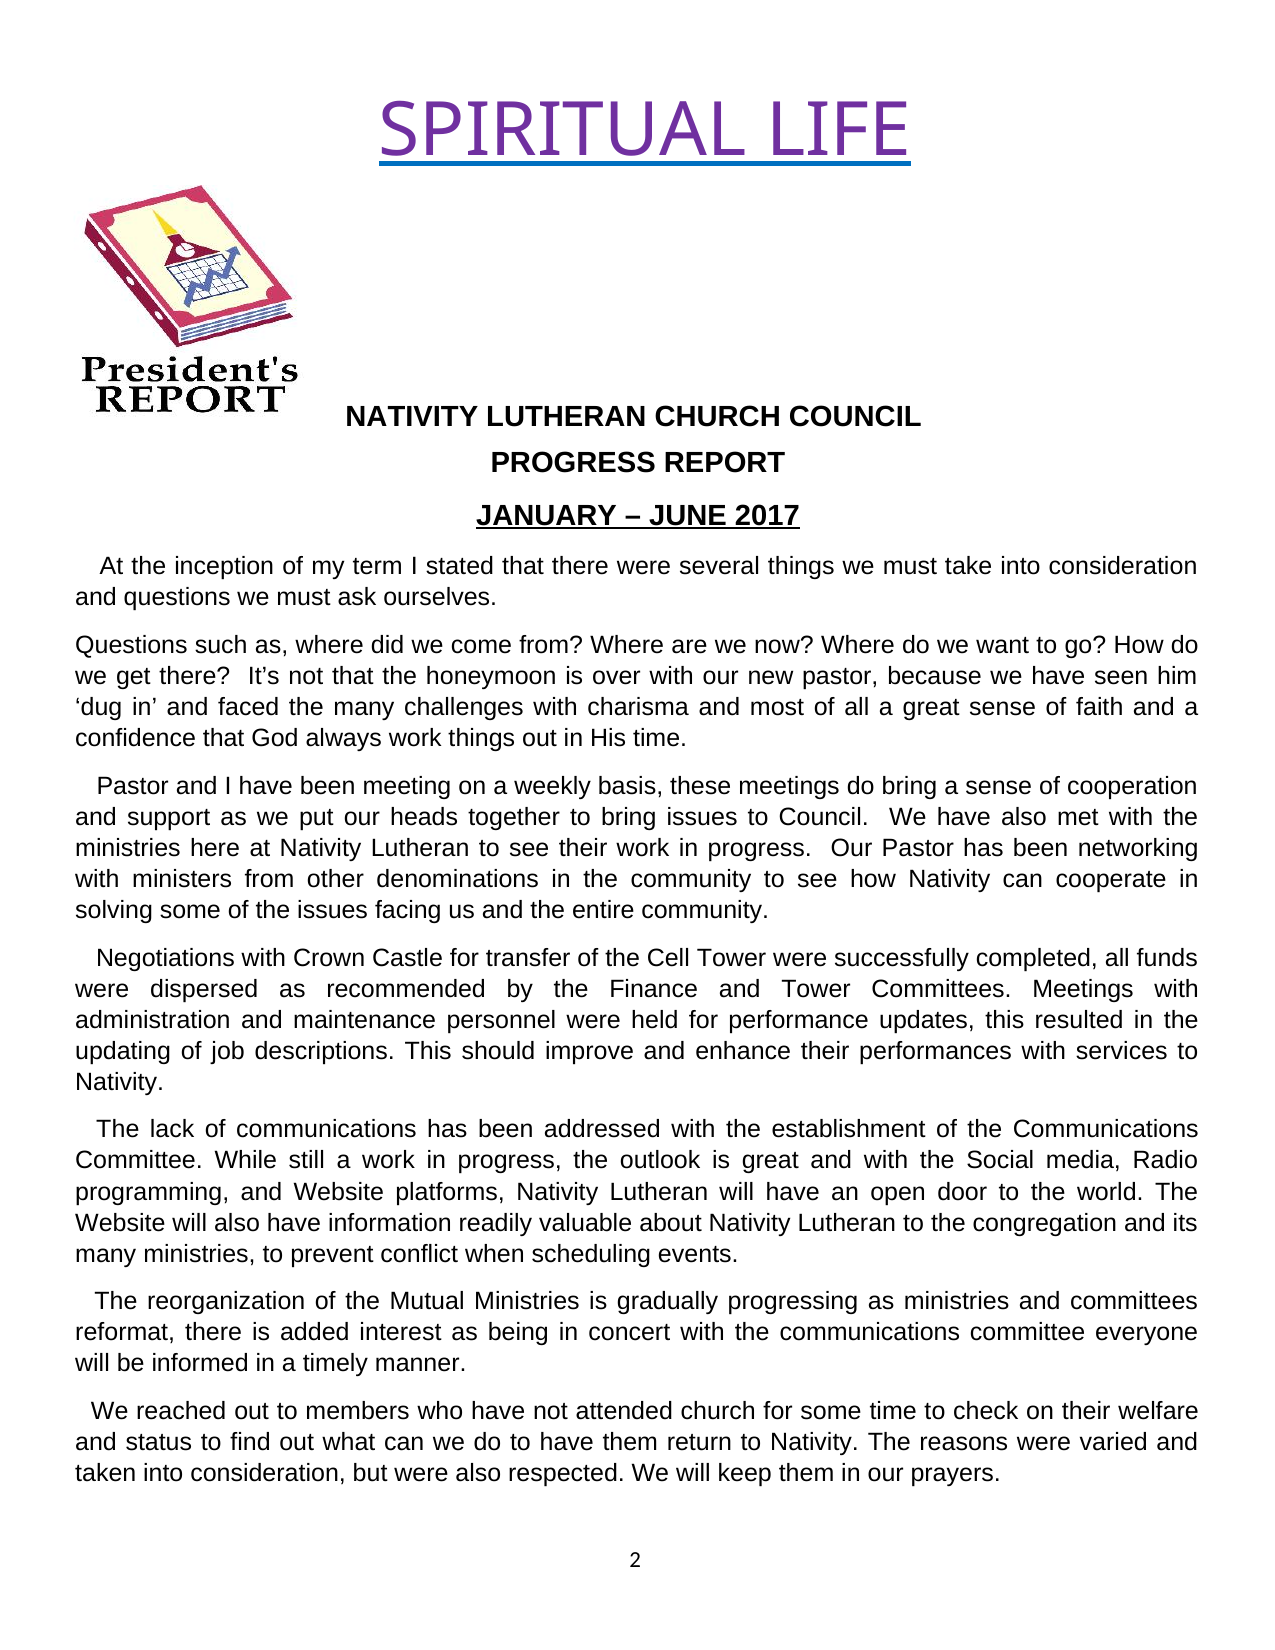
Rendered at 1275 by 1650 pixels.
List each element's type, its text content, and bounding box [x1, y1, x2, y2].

text PROGRESS REPORT [75, 445, 1201, 479]
text JANUARY – JUNE 2017 [75, 498, 1201, 532]
subtitle SPIRITUAL LIFE [89, 75, 1201, 177]
text The reorganization of the Mutual Ministries is gradually progressing as ministries and committees reformat, there is added interest as being in concert with the communications committee everyone will be informed in a timely manner. [75, 1286, 1201, 1377]
text We reached out to members who have not attended church for some time to check on their welfare and status to find out what can we do to have them return to Nativity. The reasons were varied and taken into consideration, but were also respected. We will keep them in our prayers. [75, 1396, 1201, 1487]
text At the inception of my term I stated that there were several things we must take into consideration and questions we must ask ourselves. [75, 551, 1201, 611]
text NATIVITY LUTHERAN CHURCH COUNCIL [73, 185, 1201, 432]
text The lack of communications has been addressed with the establishment of the Communications Committee. While still a work in progress, the outlook is great and with the Social media, Radio programming, and Website platforms, Nativity Lutheran will have an open door to the world. The Website will also have information readily valuable about Nativity Lutheran to the congregation and its many ministries, to prevent conflict when scheduling events. [75, 1114, 1201, 1267]
text Questions such as, where did we come from? Where are we now? Where do we want to go? How do we get there? It’s not that the honeymoon is over with our new pastor, because we have seen him ‘dug in’ and faced the many challenges with charisma and most of all a great sense of faith and a confidence that God always work things out in His time. [75, 630, 1201, 752]
text Pastor and I have been meeting on a weekly basis, these meetings do bring a sense of cooperation and support as we put our heads together to bring issues to Council. We have also met with the ministries here at Nativity Lutheran to see their work in progress. Our Pastor has been networking with ministers from other denominations in the community to see how Nativity can cooperate in solving some of the issues facing us and the entire community. [75, 771, 1201, 923]
picture [73, 185, 305, 426]
text Negotiations with Crown Castle for transfer of the Cell Tower were successfully completed, all funds were dispersed as recommended by the Finance and Tower Committees. Meetings with administration and maintenance personnel were held for performance updates, this resulted in the updating of job descriptions. This should improve and enhance their performances with services to Nativity. [75, 942, 1201, 1095]
